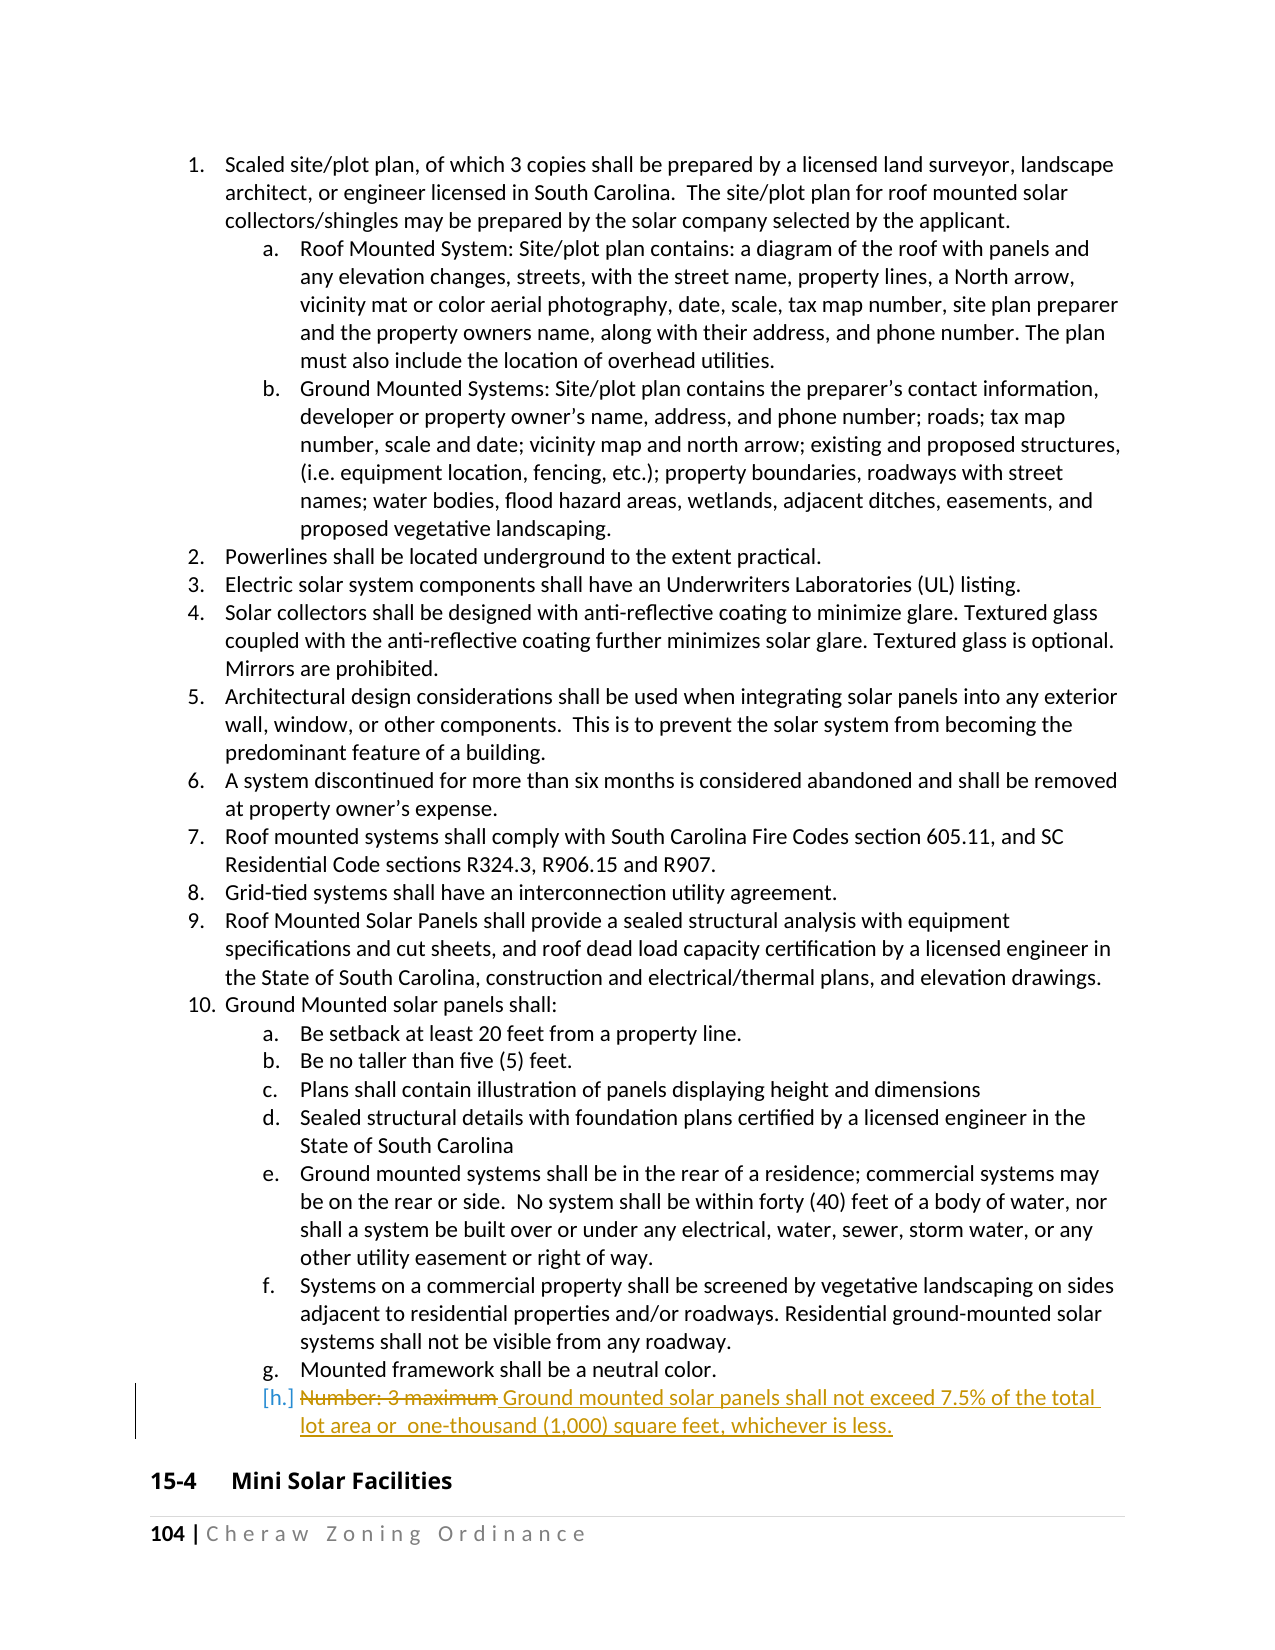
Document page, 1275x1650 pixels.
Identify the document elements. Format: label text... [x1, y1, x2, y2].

list Electric solar system components shall have an Underwriters Laboratories (UL) listing. [187, 570, 1125, 598]
list Ground Mounted solar panels shall: [187, 991, 1125, 1019]
text 15-4 Mini Solar Facilities [150, 1465, 1125, 1497]
list Grid-tied systems shall have an interconnection utility agreement. [187, 878, 1125, 907]
list Scaled site/plot plan, of which 3 copies shall be prepared by a licensed land surveyor, landscape architect, or engineer licensed in South Carolina. The site/plot plan for roof mounted solar collectors/shingles may be prepared by the solar company selected by the applicant. [187, 150, 1125, 234]
list Roof Mounted Solar Panels shall provide a sealed structural analysis with equipment specifications and cut sheets, and roof dead load capacity certification by a licensed engineer in the State of South Carolina, construction and electrical/thermal plans, and elevation drawings. [187, 907, 1125, 991]
list Sealed structural details with foundation plans certified by a licensed engineer in the State of South Carolina [262, 1103, 1125, 1159]
list Powerlines shall be located underground to the extent practical. [187, 542, 1125, 570]
list Plans shall contain illustration of panels displaying height and dimensions [262, 1075, 1125, 1103]
list Architectural design considerations shall be used when integrating solar panels into any exterior wall, window, or other components. This is to prevent the solar system from becoming the predominant feature of a building. [187, 682, 1125, 766]
list Ground mounted systems shall be in the rear of a residence; commercial systems may be on the rear or side. No system shall be within forty (40) feet of a body of water, nor shall a system be built over or under any electrical, water, sewer, storm water, or any other utility easement or right of way. [262, 1159, 1125, 1271]
list Mounted framework shall be a neutral color. [262, 1355, 1125, 1383]
list A system discontinued for more than six months is considered abandoned and shall be removed at property owner’s expense. [187, 766, 1125, 822]
list Be setback at least 20 feet from a property line. [262, 1019, 1125, 1047]
list Be no taller than five (5) feet. [262, 1047, 1125, 1075]
list Roof Mounted System: Site/plot plan contains: a diagram of the roof with panels and any elevation changes, streets, with the street name, property lines, a North arrow, vicinity mat or color aerial photography, date, scale, tax map number, site plan preparer and the property owners name, along with their address, and phone number. The plan must also include the location of overhead utilities. [262, 234, 1125, 374]
list Solar collectors shall be designed with anti-reflective coating to minimize glare. Textured glass coupled with the anti-reflective coating further minimizes solar glare. Textured glass is optional. Mirrors are prohibited. [187, 598, 1125, 682]
list Roof mounted systems shall comply with South Carolina Fire Codes section 605.11, and SC Residential Code sections R324.3, R906.15 and R907. [187, 822, 1125, 878]
list Ground Mounted Systems: Site/plot plan contains the preparer’s contact information, developer or property owner’s name, address, and phone number; roads; tax map number, scale and date; vicinity map and north arrow; existing and proposed structures, (i.e. equipment location, fencing, etc.); property boundaries, roadways with street names; water bodies, flood hazard areas, wetlands, adjacent ditches, easements, and proposed vegetative landscaping. [262, 374, 1125, 542]
list Systems on a commercial property shall be screened by vegetative landscaping on sides adjacent to residential properties and/or roadways. Residential ground-mounted solar systems shall not be visible from any roadway. [262, 1271, 1125, 1355]
